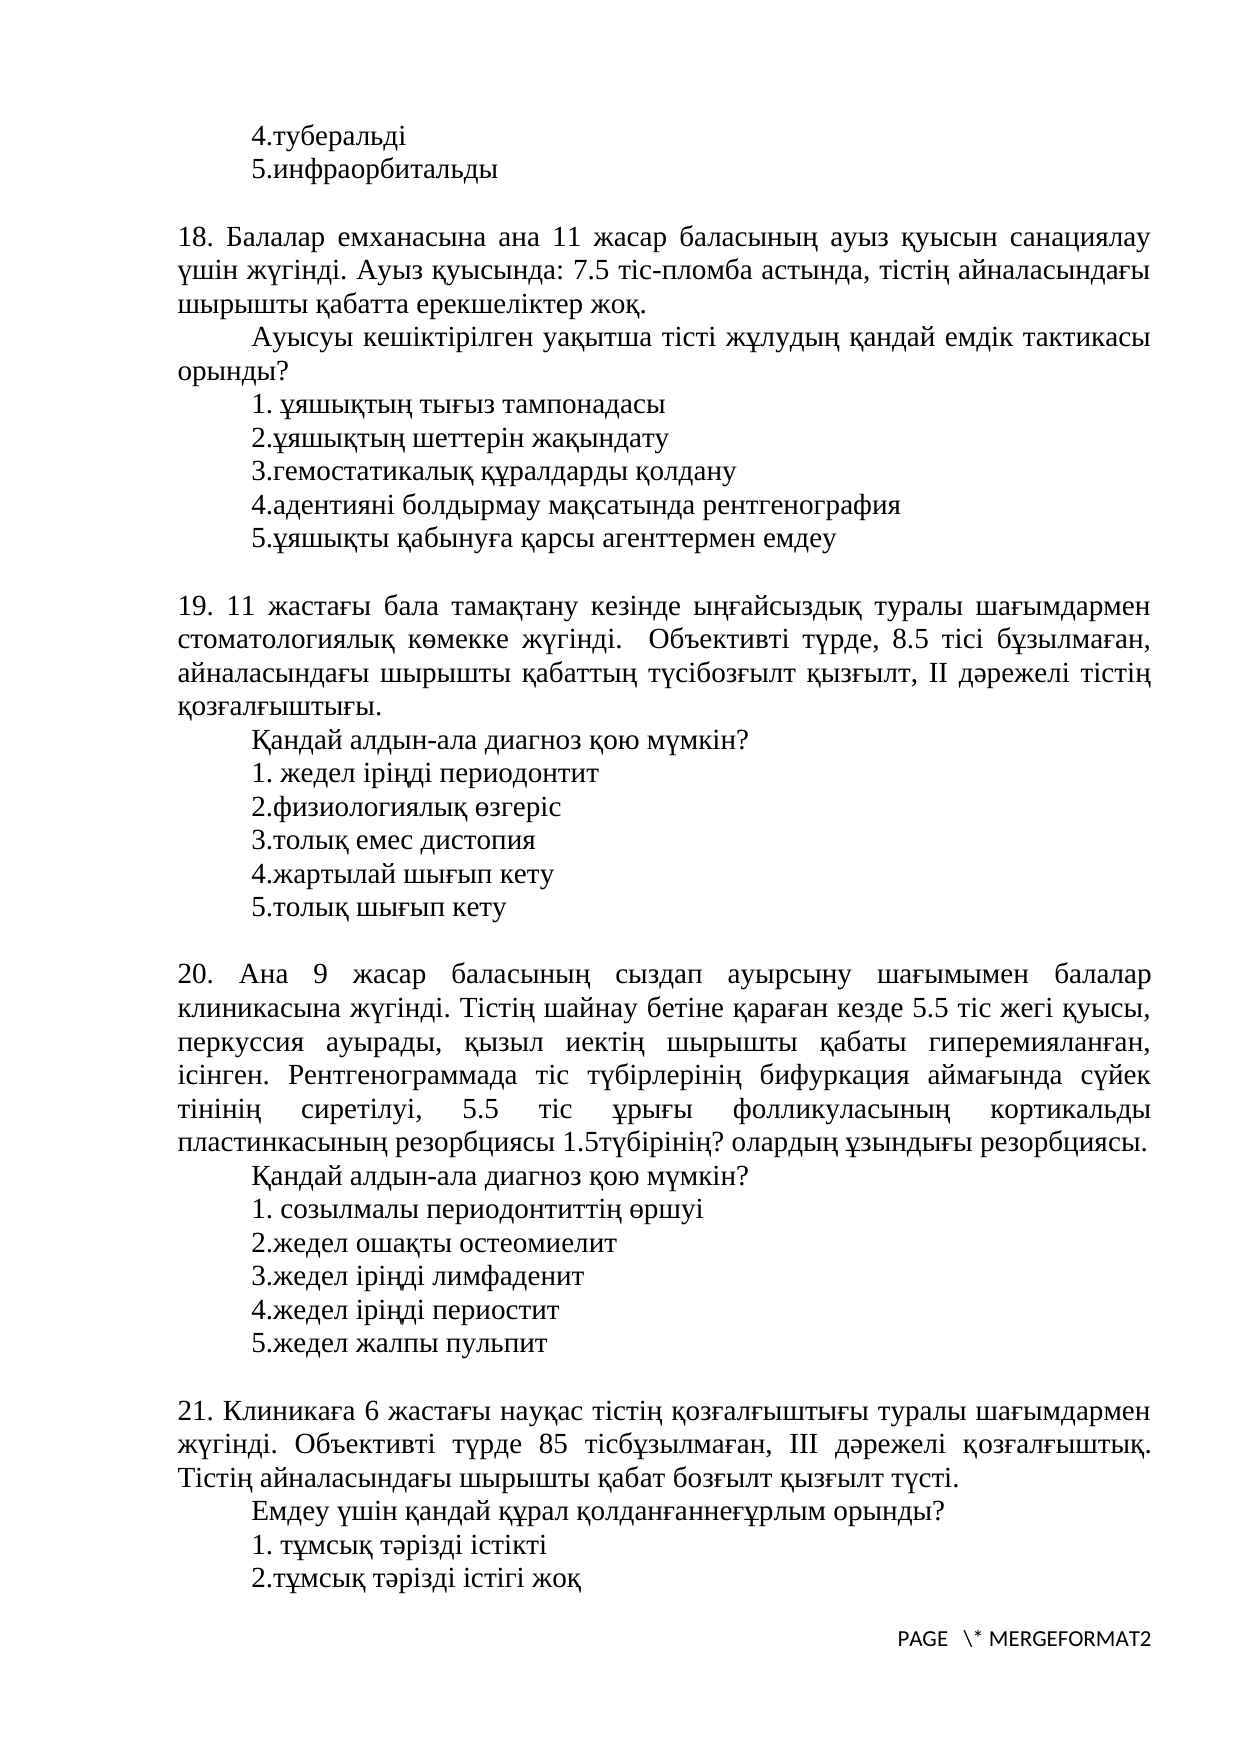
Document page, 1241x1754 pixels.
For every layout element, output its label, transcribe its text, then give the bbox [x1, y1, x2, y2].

text 20. Ана 9 жасар баласының сыздап ауырсыну шағымымен балалар клиникасына жүгінді. Тістің шайнау бетіне қараған кезде 5.5 тіс жегі қуысы, перкуссия ауырады, қызыл иектің шырышты қабаты гиперемияланған, ісінген. Рентгенограммада тіс түбірлерінің бифуркация аймағында сүйек тінінің сиретілуі, 5.5 тіс ұрығы фолликуласының кортикальды пластинкасының резорбциясы 1.5түбірінің? олардың ұзындығы резорбциясы. [177, 957, 1152, 1158]
text 19. 11 жастағы бала тамақтану кезінде ыңғайсыздық туралы шағымдармен стоматологиялық көмекке жүгінді. Объективті түрде, 8.5 тісі бұзылмаған, айналасындағы шырышты қабаттың түсібозғылт қызғылт, II дәрежелі тістің қозғалғыштығы. [177, 588, 1152, 722]
text 5.ұяшықты қабынуға қарсы агенттермен емдеу [251, 521, 1152, 554]
text 1. тұмсық тәрізді істікті [251, 1527, 1152, 1560]
text 4.жартылай шығып кету [251, 856, 1152, 889]
text 5.толық шығып кету [251, 889, 1152, 923]
text 1. жедел іріңді периодонтит [251, 755, 1152, 789]
text Ауысуы кешіктірілген уақытша тісті жұлудың қандай емдік тактикасы орынды? [177, 319, 1152, 386]
text 1. ұяшықтың тығыз тампонадасы [251, 386, 1152, 420]
text 2.тұмсық тәрізді істігі жоқ [251, 1560, 1152, 1594]
text 3.гемостатикалық құралдарды қолдану [251, 453, 1152, 487]
text 2.жедел ошақты остеомиелит [251, 1225, 1152, 1258]
text Емдеу үшін қандай құрал қолданғаннеғұрлым орынды? [177, 1493, 1152, 1527]
text 2.физиологиялық өзгеріс [251, 789, 1152, 822]
text 21. Клиникаға 6 жастағы науқас тістің қозғалғыштығы туралы шағымдармен жүгінді. Объективті түрде 85 тісбұзылмаған, III дәрежелі қозғалғыштық. Тістің айналасындағы шырышты қабат бозғылт қызғылт түсті. [177, 1393, 1152, 1493]
text 4.жедел іріңді периостит [251, 1292, 1152, 1326]
text Қандай алдын-ала диагноз қою мүмкін? [177, 722, 1152, 755]
text 5.инфраорбитальды [251, 152, 1152, 185]
text 18. Балалар емханасына ана 11 жасар баласының ауыз қуысын санациялау үшін жүгінді. Ауыз қуысында: 7.5 тіс-пломба астында, тістің айналасындағы шырышты қабатта ерекшеліктер жоқ. [177, 219, 1152, 319]
text 3.толық емес дистопия [251, 822, 1152, 856]
text Қандай алдын-ала диагноз қою мүмкін? [177, 1158, 1152, 1191]
text 4.адентияні болдырмау мақсатында рентгенография [251, 487, 1152, 521]
text 3.жедел іріңді лимфаденит [251, 1258, 1152, 1292]
text 2.ұяшықтың шеттерін жақындату [251, 420, 1152, 453]
text 4.туберальді [251, 118, 1152, 152]
text 1. созылмалы периодонтиттің өршуі [251, 1191, 1152, 1225]
text 5.жедел жалпы пульпит [251, 1326, 1152, 1359]
